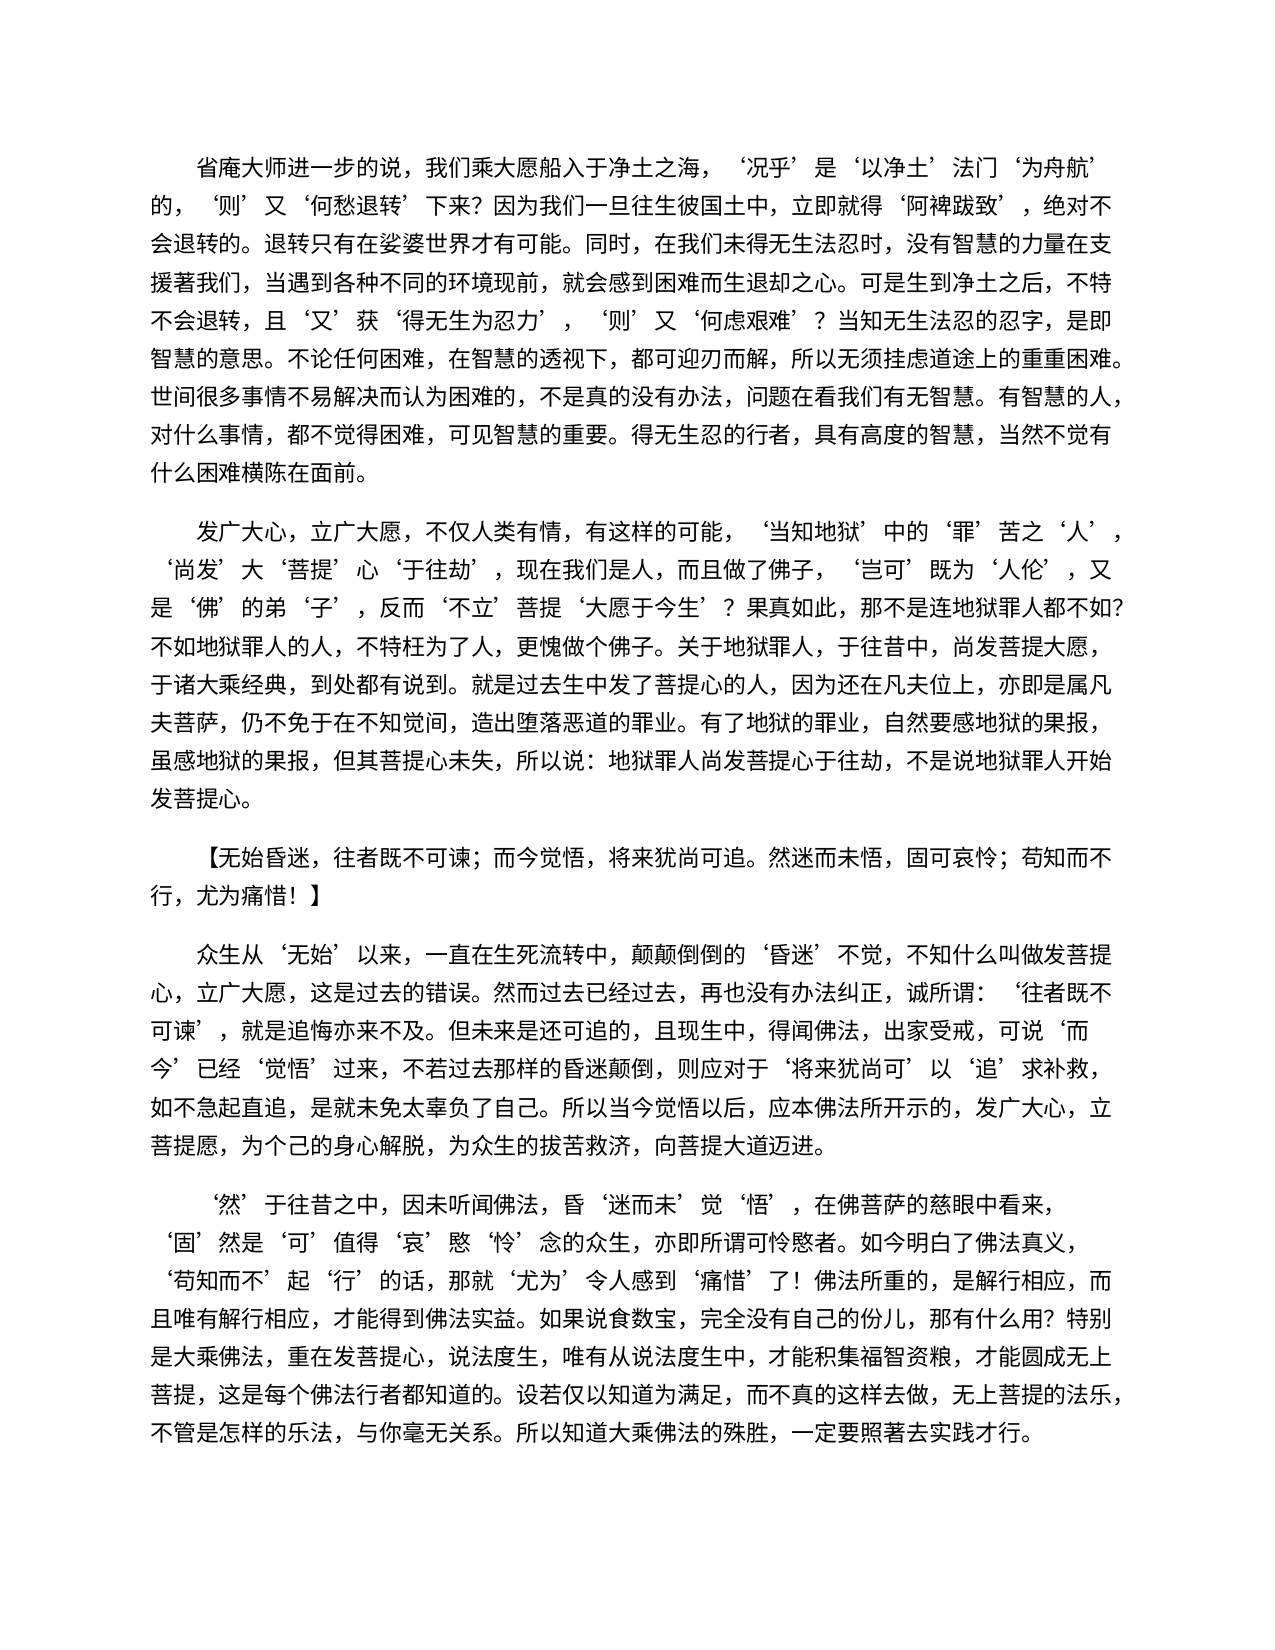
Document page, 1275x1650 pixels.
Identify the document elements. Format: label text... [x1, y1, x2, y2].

text 【无始昏迷，往者既不可谏；而今觉悟，将来犹尚可追。然迷而未悟，固可哀怜；苟知而不行，尤为痛惜！】 [150, 840, 1125, 911]
text 省庵大师进一步的说，我们乘大愿船入于净土之海，‘况乎’是‘以净土’法门‘为舟航’的，‘则’又‘何愁退转’下来？因为我们一旦往生彼国土中，立即就得‘阿裨跋致’，绝对不会退转的。退转只有在娑婆世界才有可能。同时，在我们未得无生法忍时，没有智慧的力量在支援著我们，当遇到各种不同的环境现前，就会感到困难而生退却之心。可是生到净土之后，不特不会退转，且‘又’获‘得无生为忍力’，‘则’又‘何虑艰难’？当知无生法忍的忍字，是即智慧的意思。不论任何困难，在智慧的透视下，都可迎刃而解，所以无须挂虑道途上的重重困难。世间很多事情不易解决而认为困难的，不是真的没有办法，问题在看我们有无智慧。有智慧的人，对什么事情，都不觉得困难，可见智慧的重要。得无生忍的行者，具有高度的智慧，当然不觉有什么困难横陈在面前。 [150, 150, 1125, 488]
text ‘然’于往昔之中，因未听闻佛法，昏‘迷而未’觉‘悟’，在佛菩萨的慈眼中看来，‘固’然是‘可’值得‘哀’愍‘怜’念的众生，亦即所谓可怜愍者。如今明白了佛法真义，‘苟知而不’起‘行’的话，那就‘尤为’令人感到‘痛惜’了！佛法所重的，是解行相应，而且唯有解行相应，才能得到佛法实益。如果说食数宝，完全没有自己的份儿，那有什么用？特别是大乘佛法，重在发菩提心，说法度生，唯有从说法度生中，才能积集福智资粮，才能圆成无上菩提，这是每个佛法行者都知道的。设若仅以知道为满足，而不真的这样去做，无上菩提的法乐，不管是怎样的乐法，与你毫无关系。所以知道大乘佛法的殊胜，一定要照著去实践才行。 [150, 1186, 1125, 1448]
text 发广大心，立广大愿，不仅人类有情，有这样的可能，‘当知地狱’中的‘罪’苦之‘人’，‘尚发’大‘菩提’心‘于往劫’，现在我们是人，而且做了佛子，‘岂可’既为‘人伦’，又是‘佛’的弟‘子’，反而‘不立’菩提‘大愿于今生’？果真如此，那不是连地狱罪人都不如？不如地狱罪人的人，不特枉为了人，更愧做个佛子。关于地狱罪人，于往昔中，尚发菩提大愿，于诸大乘经典，到处都有说到。就是过去生中发了菩提心的人，因为还在凡夫位上，亦即是属凡夫菩萨，仍不免于在不知觉间，造出堕落恶道的罪业。有了地狱的罪业，自然要感地狱的果报，虽感地狱的果报，但其菩提心未失，所以说：地狱罪人尚发菩提心于往劫，不是说地狱罪人开始发菩提心。 [150, 514, 1125, 814]
text 众生从‘无始’以来，一直在生死流转中，颠颠倒倒的‘昏迷’不觉，不知什么叫做发菩提心，立广大愿，这是过去的错误。然而过去已经过去，再也没有办法纠正，诚所谓：‘往者既不可谏’，就是追悔亦来不及。但未来是还可追的，且现生中，得闻佛法，出家受戒，可说‘而今’已经‘觉悟’过来，不若过去那样的昏迷颠倒，则应对于‘将来犹尚可’以‘追’求补救，如不急起直追，是就未免太辜负了自己。所以当今觉悟以后，应本佛法所开示的，发广大心，立菩提愿，为个己的身心解脱，为众生的拔苦救济，向菩提大道迈进。 [150, 937, 1125, 1161]
